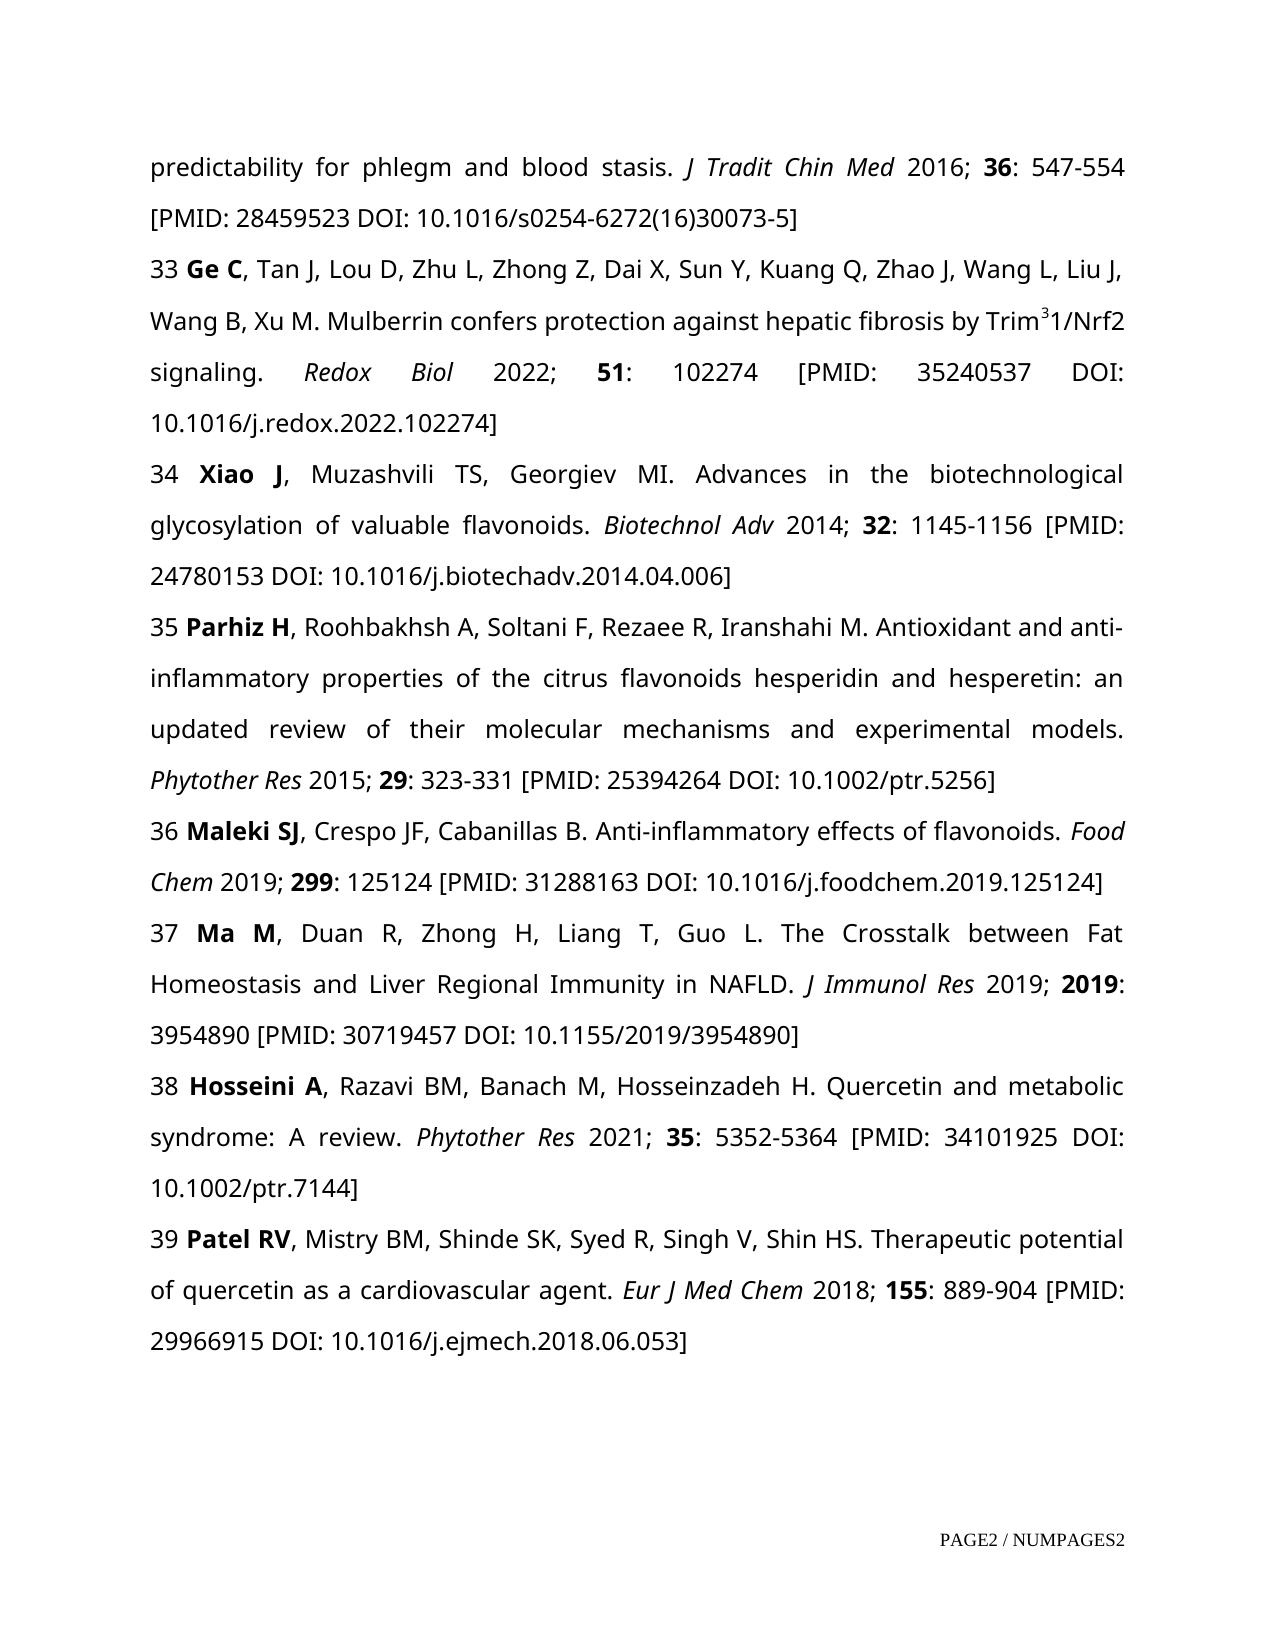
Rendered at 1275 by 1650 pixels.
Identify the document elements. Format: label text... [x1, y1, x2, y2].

text 35 Parhiz H, Roohbakhsh A, Soltani F, Rezaee R, Iranshahi M. Antioxidant and anti-inflammatory properties of the citrus flavonoids hesperidin and hesperetin: an updated review of their molecular mechanisms and experimental models. Phytother Res 2015; 29: 323-331 [PMID: 25394264 DOI: 10.1002/ptr.5256] [150, 609, 1125, 797]
text 36 Maleki SJ, Crespo JF, Cabanillas B. Anti-inflammatory effects of flavonoids. Food Chem 2019; 299: 125124 [PMID: 31288163 DOI: 10.1016/j.foodchem.2019.125124] [150, 813, 1125, 899]
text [150, 150, 1125, 235]
text 39 Patel RV, Mistry BM, Shinde SK, Syed R, Singh V, Shin HS. Therapeutic potential of quercetin as a cardiovascular agent. Eur J Med Chem 2018; 155: 889-904 [PMID: 29966915 DOI: 10.1016/j.ejmech.2018.06.053] [150, 1222, 1125, 1358]
text 33 Ge C, Tan J, Lou D, Zhu L, Zhong Z, Dai X, Sun Y, Kuang Q, Zhao J, Wang L, Liu J, Wang B, Xu M. Mulberrin confers protection against hepatic fibrosis by Trim31/Nrf2 signaling. Redox Biol 2022; 51: 102274 [PMID: 35240537 DOI: 10.1016/j.redox.2022.102274] [150, 252, 1125, 439]
text 37 Ma M, Duan R, Zhong H, Liang T, Guo L. The Crosstalk between Fat Homeostasis and Liver Regional Immunity in NAFLD. J Immunol Res 2019; 2019: 3954890 [PMID: 30719457 DOI: 10.1155/2019/3954890] [150, 916, 1125, 1052]
text 34 Xiao J, Muzashvili TS, Georgiev MI. Advances in the biotechnological glycosylation of valuable flavonoids. Biotechnol Adv 2014; 32: 1145-1156 [PMID: 24780153 DOI: 10.1016/j.biotechadv.2014.04.006] [150, 456, 1125, 592]
text 38 Hosseini A, Razavi BM, Banach M, Hosseinzadeh H. Quercetin and metabolic syndrome: A review. Phytother Res 2021; 35: 5352-5364 [PMID: 34101925 DOI: 10.1002/ptr.7144] [150, 1069, 1125, 1205]
